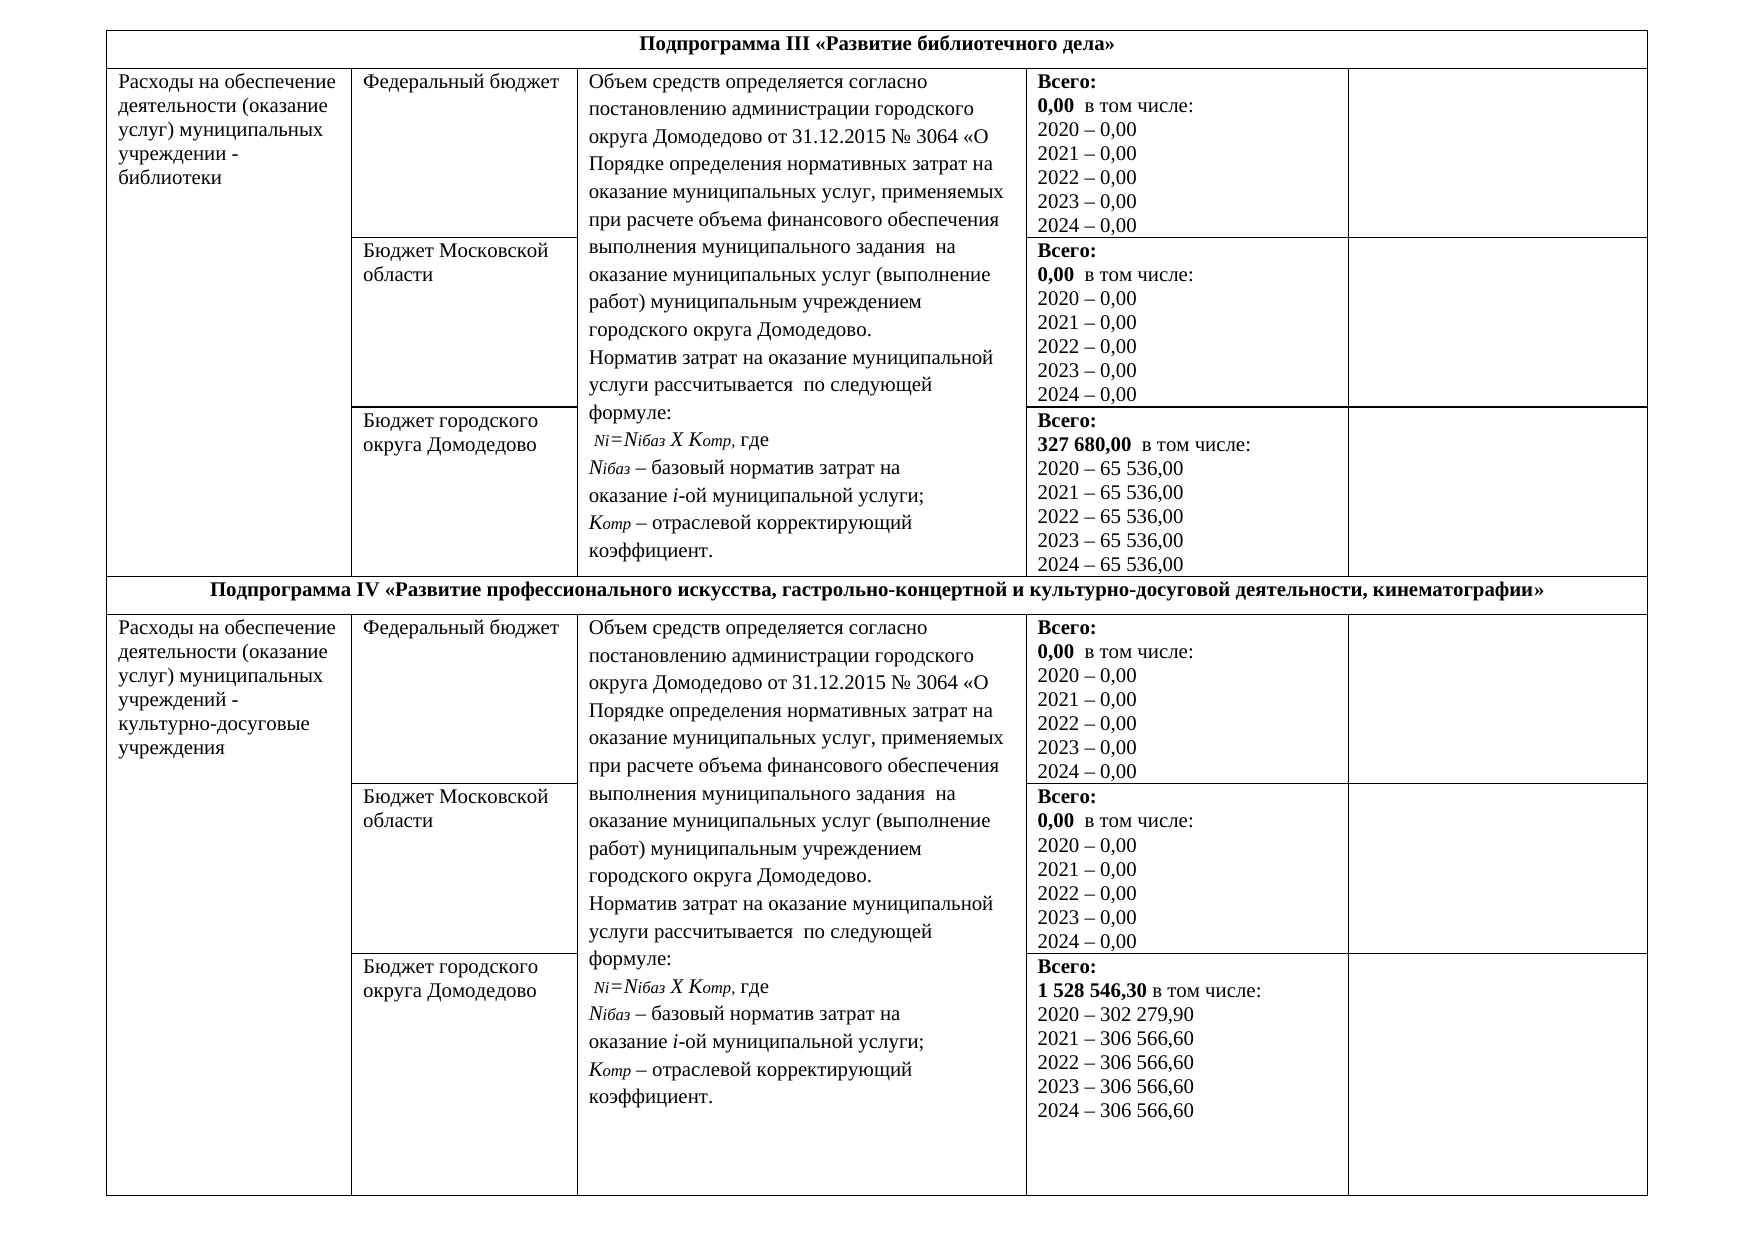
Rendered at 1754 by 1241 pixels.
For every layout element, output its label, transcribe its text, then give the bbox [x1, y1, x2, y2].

table_cell Всего: 327 680,00 в том числе: 2020 – 65 536,00 2021 – 65 536,00 2022 – 65 536,00 2023 – 65 536,00 2024 – 65 536,00 [1027, 408, 1348, 576]
table_cell [1349, 69, 1647, 237]
table_cell Подпрограмма III «Развитие библиотечного дела» [107, 31, 1647, 67]
table_cell Бюджет городского округа Домодедово [352, 408, 577, 576]
table_cell Федеральный бюджет [352, 615, 577, 783]
table_cell [1349, 408, 1647, 576]
table_cell Бюджет городского округа Домодедово [352, 954, 577, 1194]
table_cell Подпрограмма IV «Развитие профессионального искусства, гастрольно-концертной и культурно-досуговой деятельности, кинематографии» [107, 577, 1647, 614]
table_cell [1349, 615, 1647, 783]
table_cell Расходы на обеспечение деятельности (оказание услуг) муниципальных учреждении - библиотеки [107, 69, 351, 576]
table_cell Бюджет Московской области [352, 784, 577, 953]
table_cell Бюджет Московской области [352, 238, 577, 406]
table_cell [1349, 784, 1647, 953]
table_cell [1027, 69, 1348, 237]
table_cell Федеральный бюджет [352, 69, 577, 237]
table_cell Всего: 0,00 в том числе: 2020 – 0,00 2021 – 0,00 2022 – 0,00 2023 – 0,00 2024 – 0,00 [1027, 615, 1348, 783]
table_cell Всего: 0,00 в том числе: 2020 – 0,00 2021 – 0,00 2022 – 0,00 2023 – 0,00 2024 – 0,00 [1027, 784, 1348, 953]
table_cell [1027, 238, 1348, 406]
table_cell Расходы на обеспечение деятельности (оказание услуг) муниципальных учреждений - культурно-досуговые учреждения [107, 615, 351, 1194]
table_cell Всего: 1 528 546,30 в том числе: 2020 – 302 279,90 2021 – 306 566,60 2022 – 306 566,60 2023 – 306 566,60 2024 – 306 566,60 [1027, 954, 1348, 1194]
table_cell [578, 69, 1026, 576]
table_cell [1349, 238, 1647, 406]
table_cell [1349, 954, 1647, 1194]
